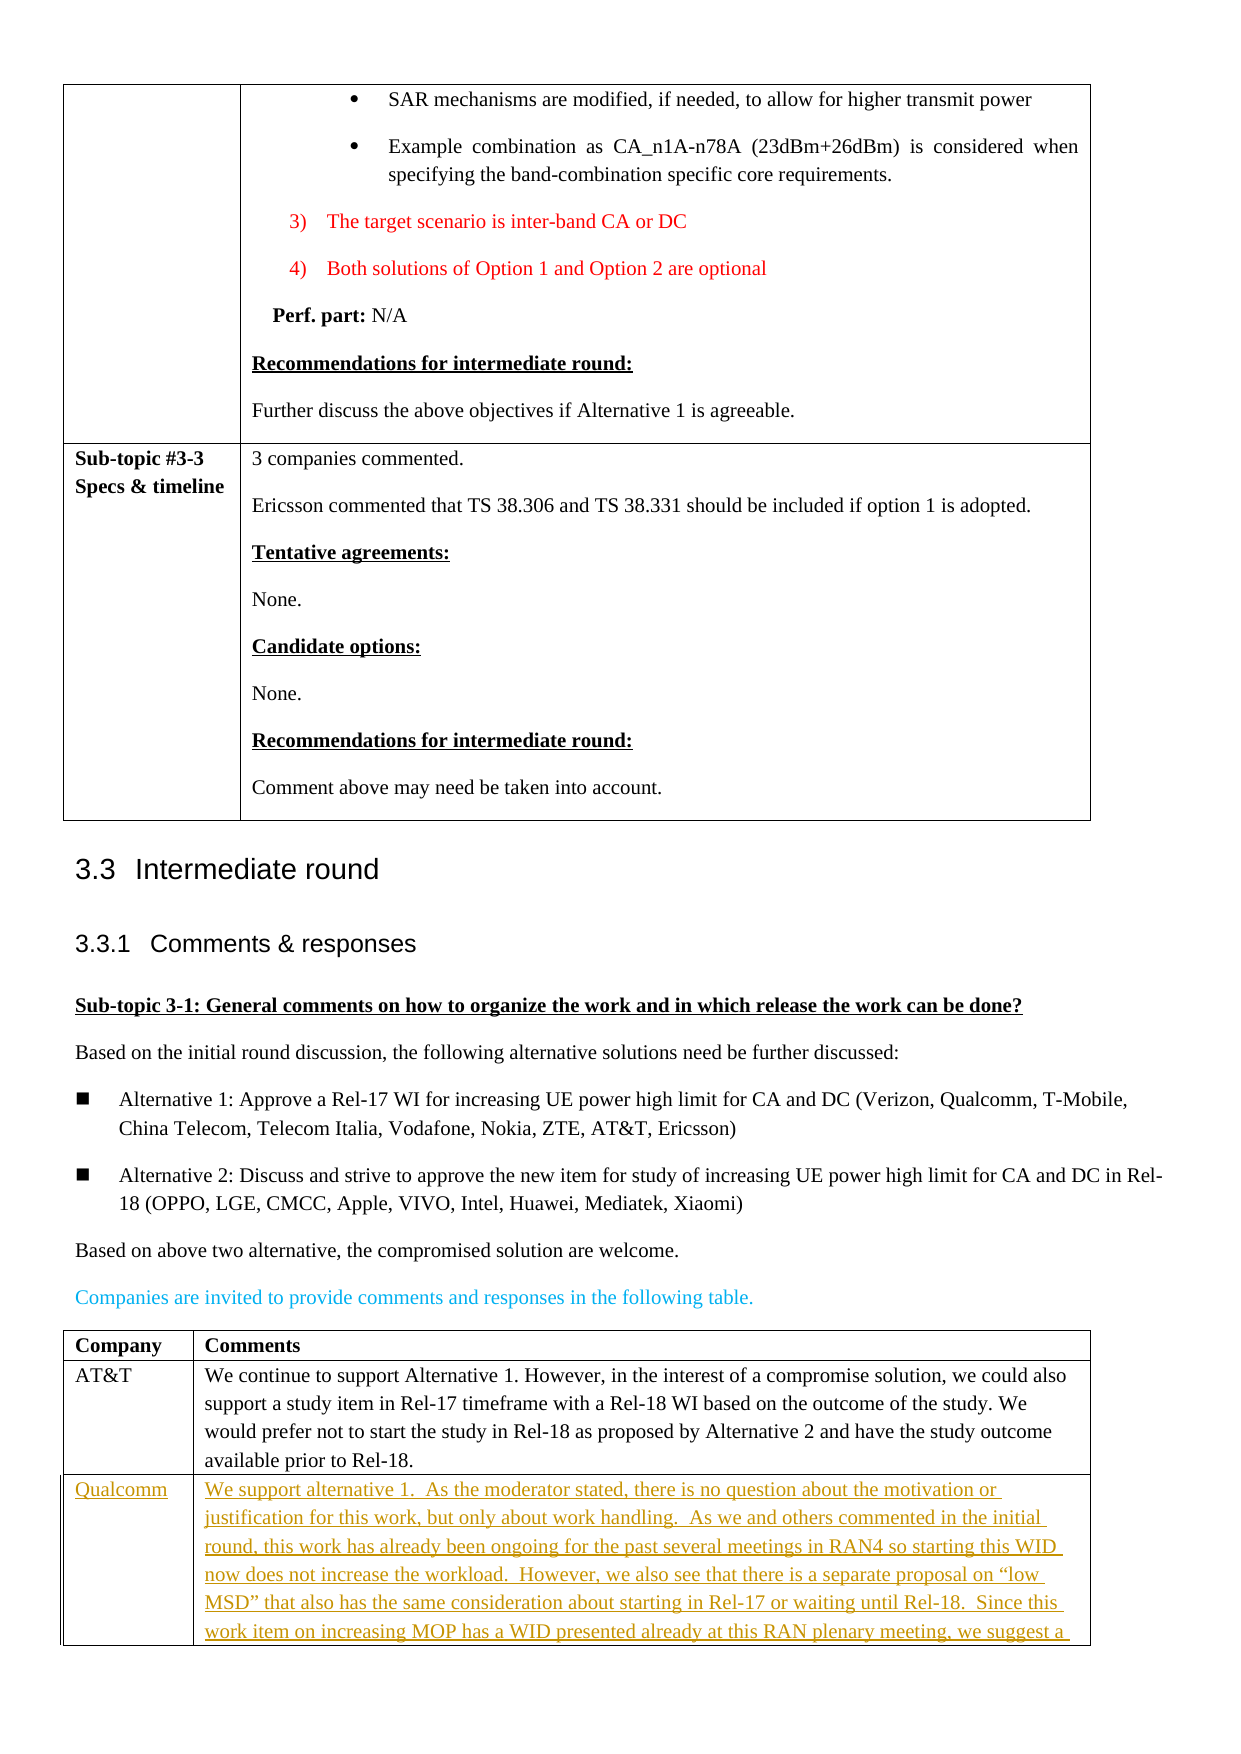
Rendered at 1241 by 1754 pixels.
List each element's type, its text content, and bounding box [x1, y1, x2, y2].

table_cell 3 companies commented. Ericsson commented that TS 38.306 and TS 38.331 should be included if option 1 is adopted. Tentative agreements: None. Candidate options: None. Recommendations for intermediate round: Comment above may need be taken into account. [241, 444, 1090, 820]
subtitle Comments & responses [75, 916, 1165, 972]
table_cell Sub-topic #3-3 Specs & timeline [64, 444, 240, 820]
text Based on the initial round discussion, the following alternative solutions need be further discussed: [75, 1038, 1165, 1066]
list Alternative 1: Approve a Rel-17 WI for increasing UE power high limit for CA and DC (Verizon, Qualcomm, T-Mobile, China Telecom, Telecom Italia, Vodafone, Nokia, ZTE, AT&T, Ericsson) [75, 1085, 1165, 1142]
picture [377, 1294, 384, 1302]
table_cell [241, 85, 1090, 443]
text Based on above two alternative, the compromised solution are welcome. [75, 1236, 1165, 1264]
text Companies are invited to provide comments and responses in the following table. [75, 1283, 1165, 1311]
text Sub-topic 3-1: General comments on how to organize the work and in which release the work can be done? [75, 991, 1165, 1019]
table_cell We continue to support Alternative 1. However, in the interest of a compromise solution, we could also support a study item in Rel-17 timeframe with a Rel-18 WI based on the outcome of the study. We would prefer not to start the study in Rel-18 as proposed by Alternative 2 and have the study outcome available prior to Rel-18. [194, 1361, 1090, 1474]
list Alternative 2: Discuss and strive to approve the new item for study of increasing UE power high limit for CA and DC in Rel-18 (OPPO, LGE, CMCC, Apple, VIVO, Intel, Huawei, Mediatek, Xiaomi) [75, 1161, 1165, 1217]
subtitle Intermediate round [75, 840, 1165, 897]
picture [393, 1294, 400, 1302]
table_cell [64, 1475, 193, 1645]
table_header Company [64, 1331, 193, 1359]
table_cell [194, 1475, 1090, 1645]
picture [210, 1294, 217, 1302]
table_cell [64, 85, 240, 443]
table_header Comments [194, 1331, 1090, 1359]
table_cell AT&T [64, 1361, 193, 1474]
